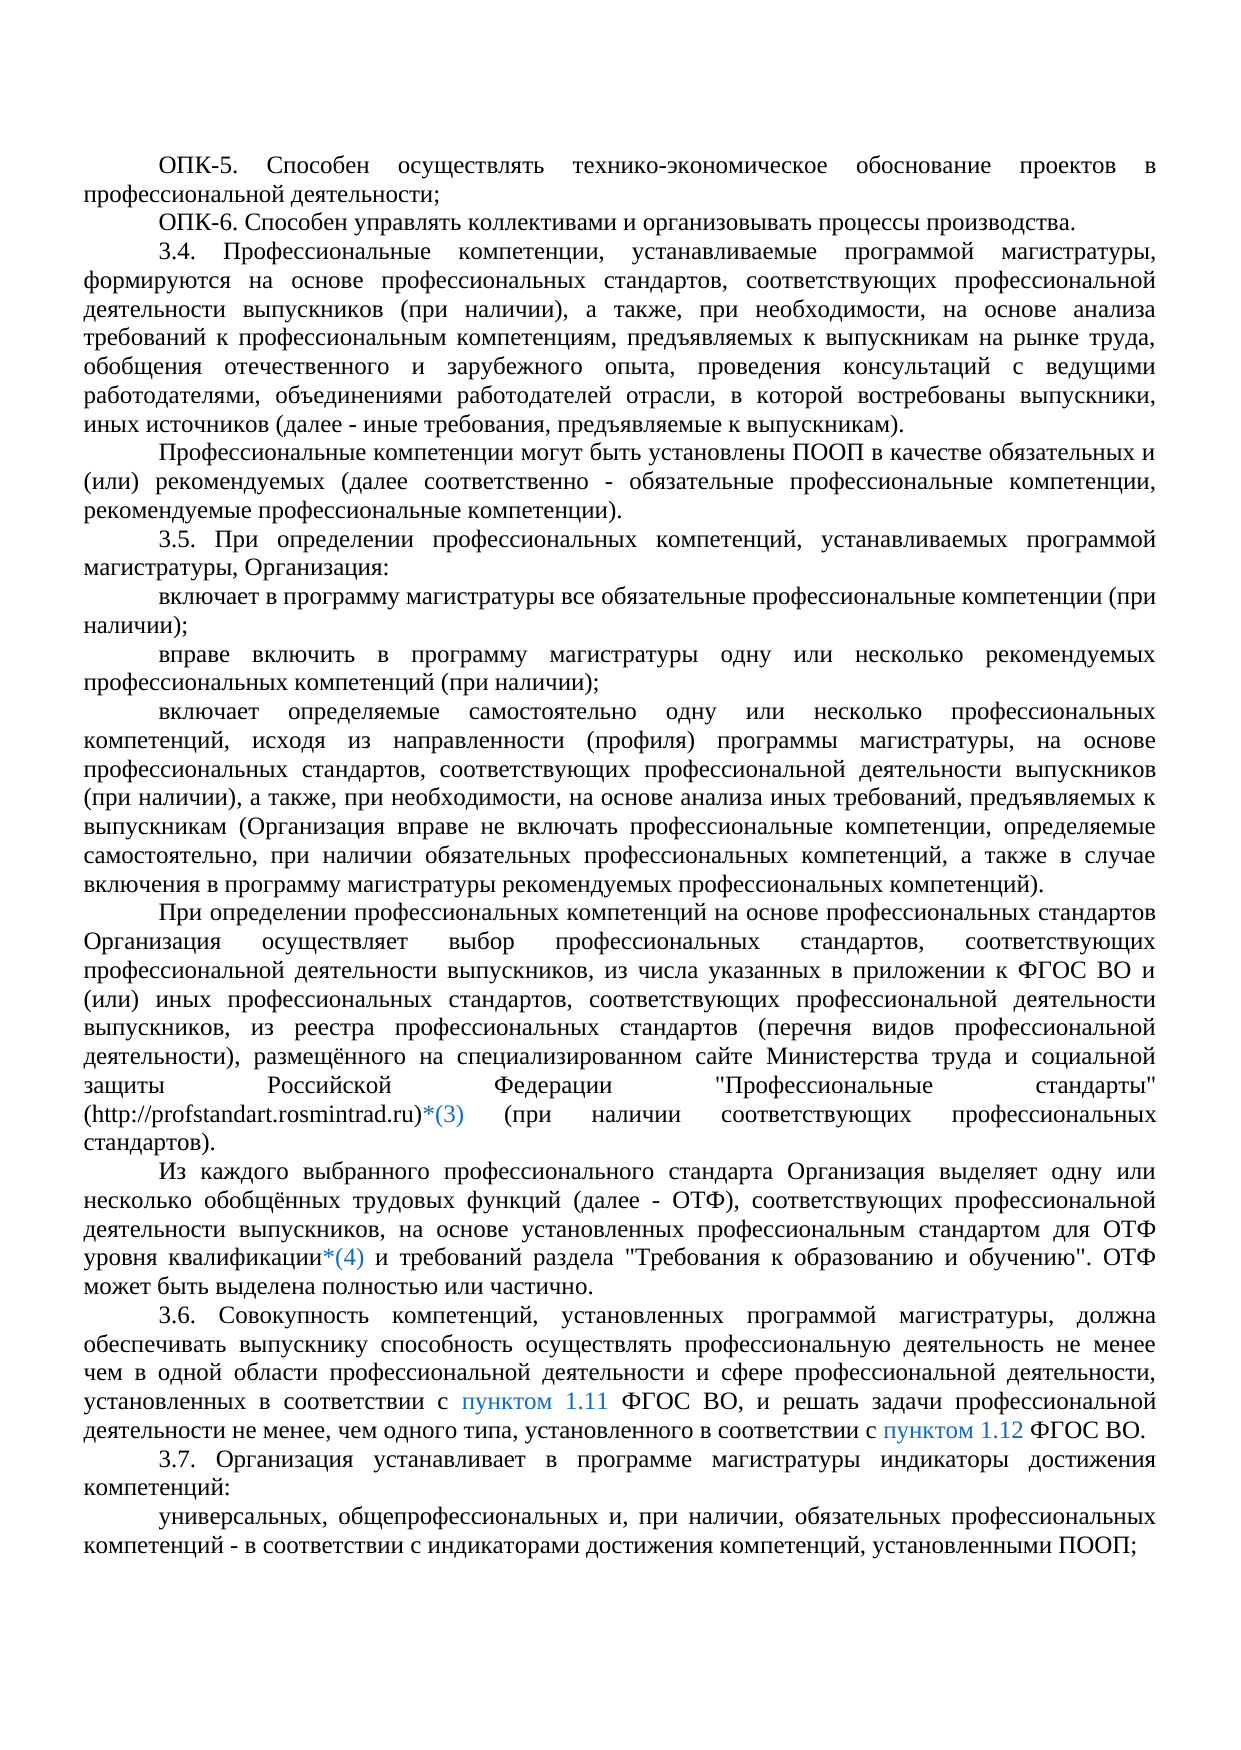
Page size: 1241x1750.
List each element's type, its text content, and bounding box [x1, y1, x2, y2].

text вправе включить в программу магистратуры одну или несколько рекомендуемых профессиональных компетенций (при наличии); [83, 639, 1157, 696]
text Из каждого выбранного профессионального стандарта Организация выделяет одну или несколько обобщённых трудовых функций (далее - ОТФ), соответствующих профессиональной деятельности выпускников, на основе установленных профессиональным стандартом для ОТФ уровня квалификации*(4) и требований раздела "Требования к образованию и обучению". ОТФ может быть выделена полностью или частично. [83, 1156, 1157, 1300]
text ОПК-5. Способен осуществлять технико-экономическое обоснование проектов в профессиональной деятельности; [83, 150, 1157, 207]
text 3.7. Организация устанавливает в программе магистратуры индикаторы достижения компетенций: [83, 1444, 1157, 1501]
text включает определяемые самостоятельно одну или несколько профессиональных компетенций, исходя из направленности (профиля) программы магистратуры, на основе профессиональных стандартов, соответствующих профессиональной деятельности выпускников (при наличии), а также, при необходимости, на основе анализа иных требований, предъявляемых к выпускникам (Организация вправе не включать профессиональные компетенции, определяемые самостоятельно, при наличии обязательных профессиональных компетенций, а также в случае включения в программу магистратуры рекомендуемых профессиональных компетенций). [83, 696, 1157, 897]
text включает в программу магистратуры все обязательные профессиональные компетенции (при наличии); [83, 581, 1157, 639]
text универсальных, общепрофессиональных и, при наличии, обязательных профессиональных компетенций - в соответствии с индикаторами достижения компетенций, установленными ПООП; [83, 1501, 1157, 1559]
text ОПК-6. Способен управлять коллективами и организовывать процессы производства. [83, 207, 1157, 236]
text 3.5. При определении профессиональных компетенций, устанавливаемых программой магистратуры, Организация: [83, 524, 1157, 581]
text 3.4. Профессиональные компетенции, устанавливаемые программой магистратуры, формируются на основе профессиональных стандартов, соответствующих профессиональной деятельности выпускников (при наличии), а также, при необходимости, на основе анализа требований к профессиональным компетенциям, предъявляемых к выпускникам на рынке труда, обобщения отечественного и зарубежного опыта, проведения консультаций с ведущими работодателями, объединениями работодателей отрасли, в которой востребованы выпускники, иных источников (далее - иные требования, предъявляемые к выпускникам). [83, 236, 1157, 437]
text Профессиональные компетенции могут быть установлены ПООП в качестве обязательных и (или) рекомендуемых (далее соответственно - обязательные профессиональные компетенции, рекомендуемые профессиональные компетенции). [83, 437, 1157, 524]
text При определении профессиональных компетенций на основе профессиональных стандартов Организация осуществляет выбор профессиональных стандартов, соответствующих профессиональной деятельности выпускников, из числа указанных в приложении к ФГОС ВО и (или) иных профессиональных стандартов, соответствующих профессиональной деятельности выпускников, из реестра профессиональных стандартов (перечня видов профессиональной деятельности), размещённого на специализированном сайте Министерства труда и социальной защиты Российской Федерации "Профессиональные стандарты" (http://profstandart.rosmintrad.ru)*(3) (при наличии соответствующих профессиональных стандартов). [83, 897, 1157, 1156]
text 3.6. Совокупность компетенций, установленных программой магистратуры, должна обеспечивать выпускнику способность осуществлять профессиональную деятельность не менее чем в одной области профессиональной деятельности и сфере профессиональной деятельности, установленных в соответствии с пунктом 1.11 ФГОС ВО, и решать задачи профессиональной деятельности не менее, чем одного типа, установленного в соответствии с пунктом 1.12 ФГОС ВО. [83, 1300, 1157, 1444]
